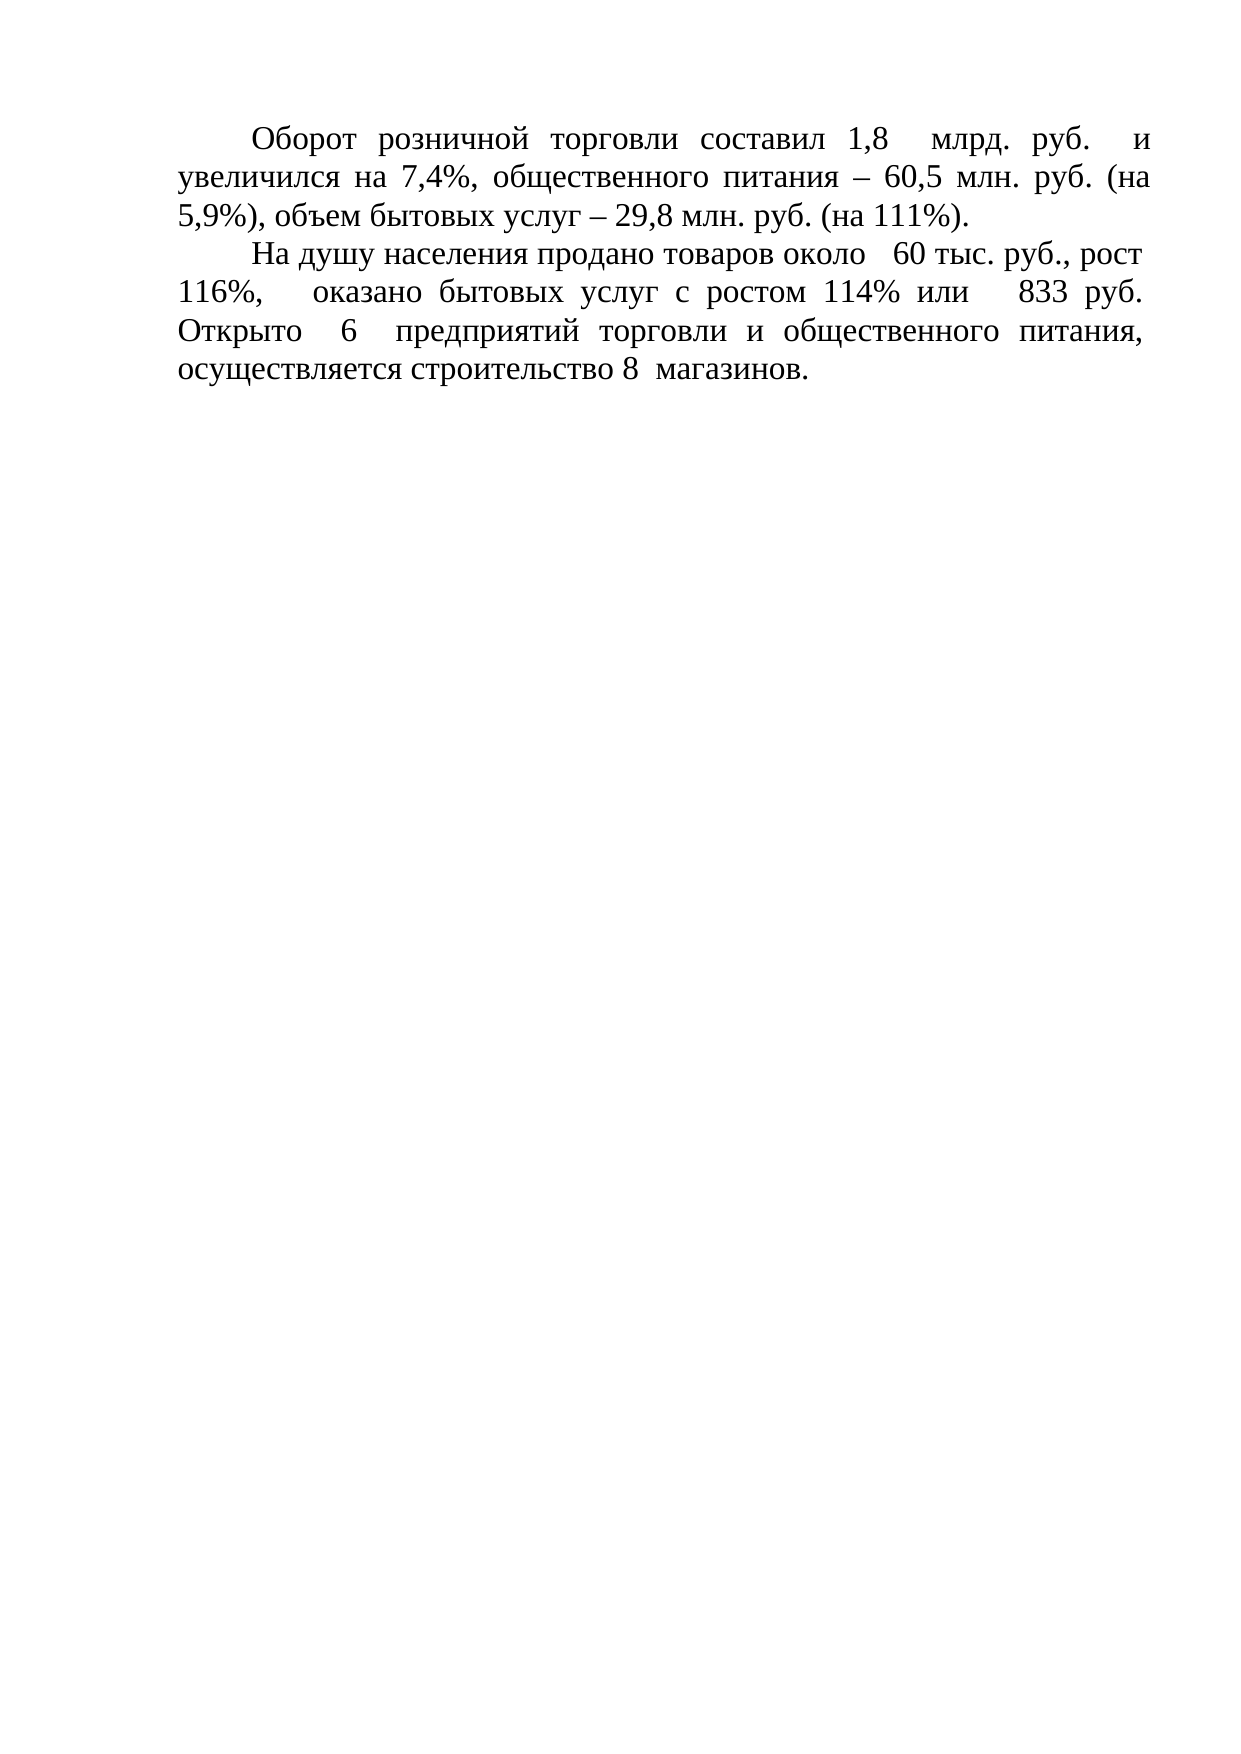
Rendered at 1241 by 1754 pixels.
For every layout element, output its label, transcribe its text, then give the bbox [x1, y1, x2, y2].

text На душу населения продано товаров около 60 тыс. руб., рост 116%, оказано бытовых услуг с ростом 114% или 833 руб. Открыто 6 предприятий торговли и общественного питания, осуществляется строительство 8 магазинов. [177, 233, 1144, 386]
text Оборот розничной торговли составил 1,8 млрд. руб. и увеличился на 7,4%, общественного питания – 60,5 млн. руб. (на 5,9%), объем бытовых услуг – 29,8 млн. руб. (на 111%). [177, 118, 1152, 233]
